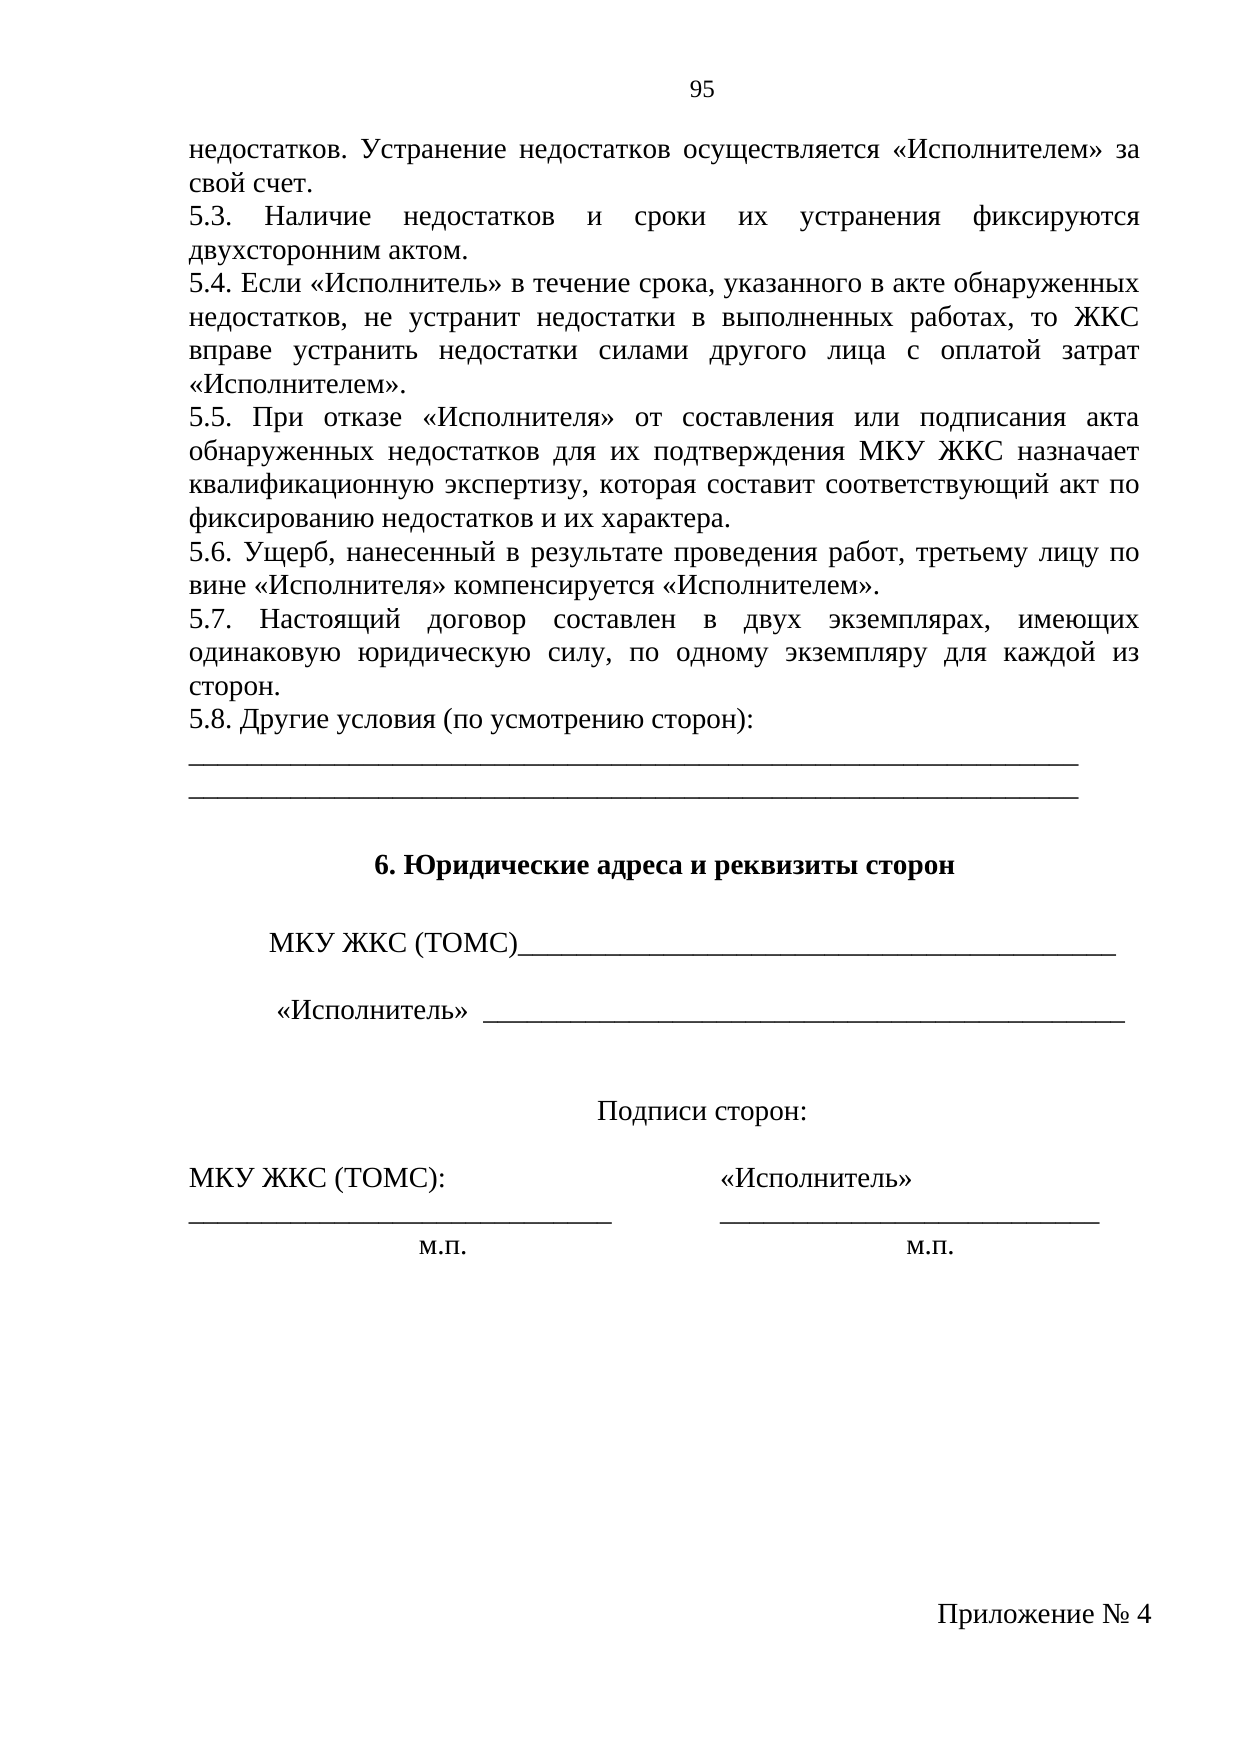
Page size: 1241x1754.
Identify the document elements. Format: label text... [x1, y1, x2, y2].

text Приложение № 4 [177, 1596, 1152, 1629]
table_cell «Исполнитель» __________________________ м.п. [709, 1160, 1152, 1261]
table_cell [177, 131, 1152, 1160]
table_cell МКУ ЖКС (ТОМС): _____________________________ м.п. [177, 1160, 709, 1261]
